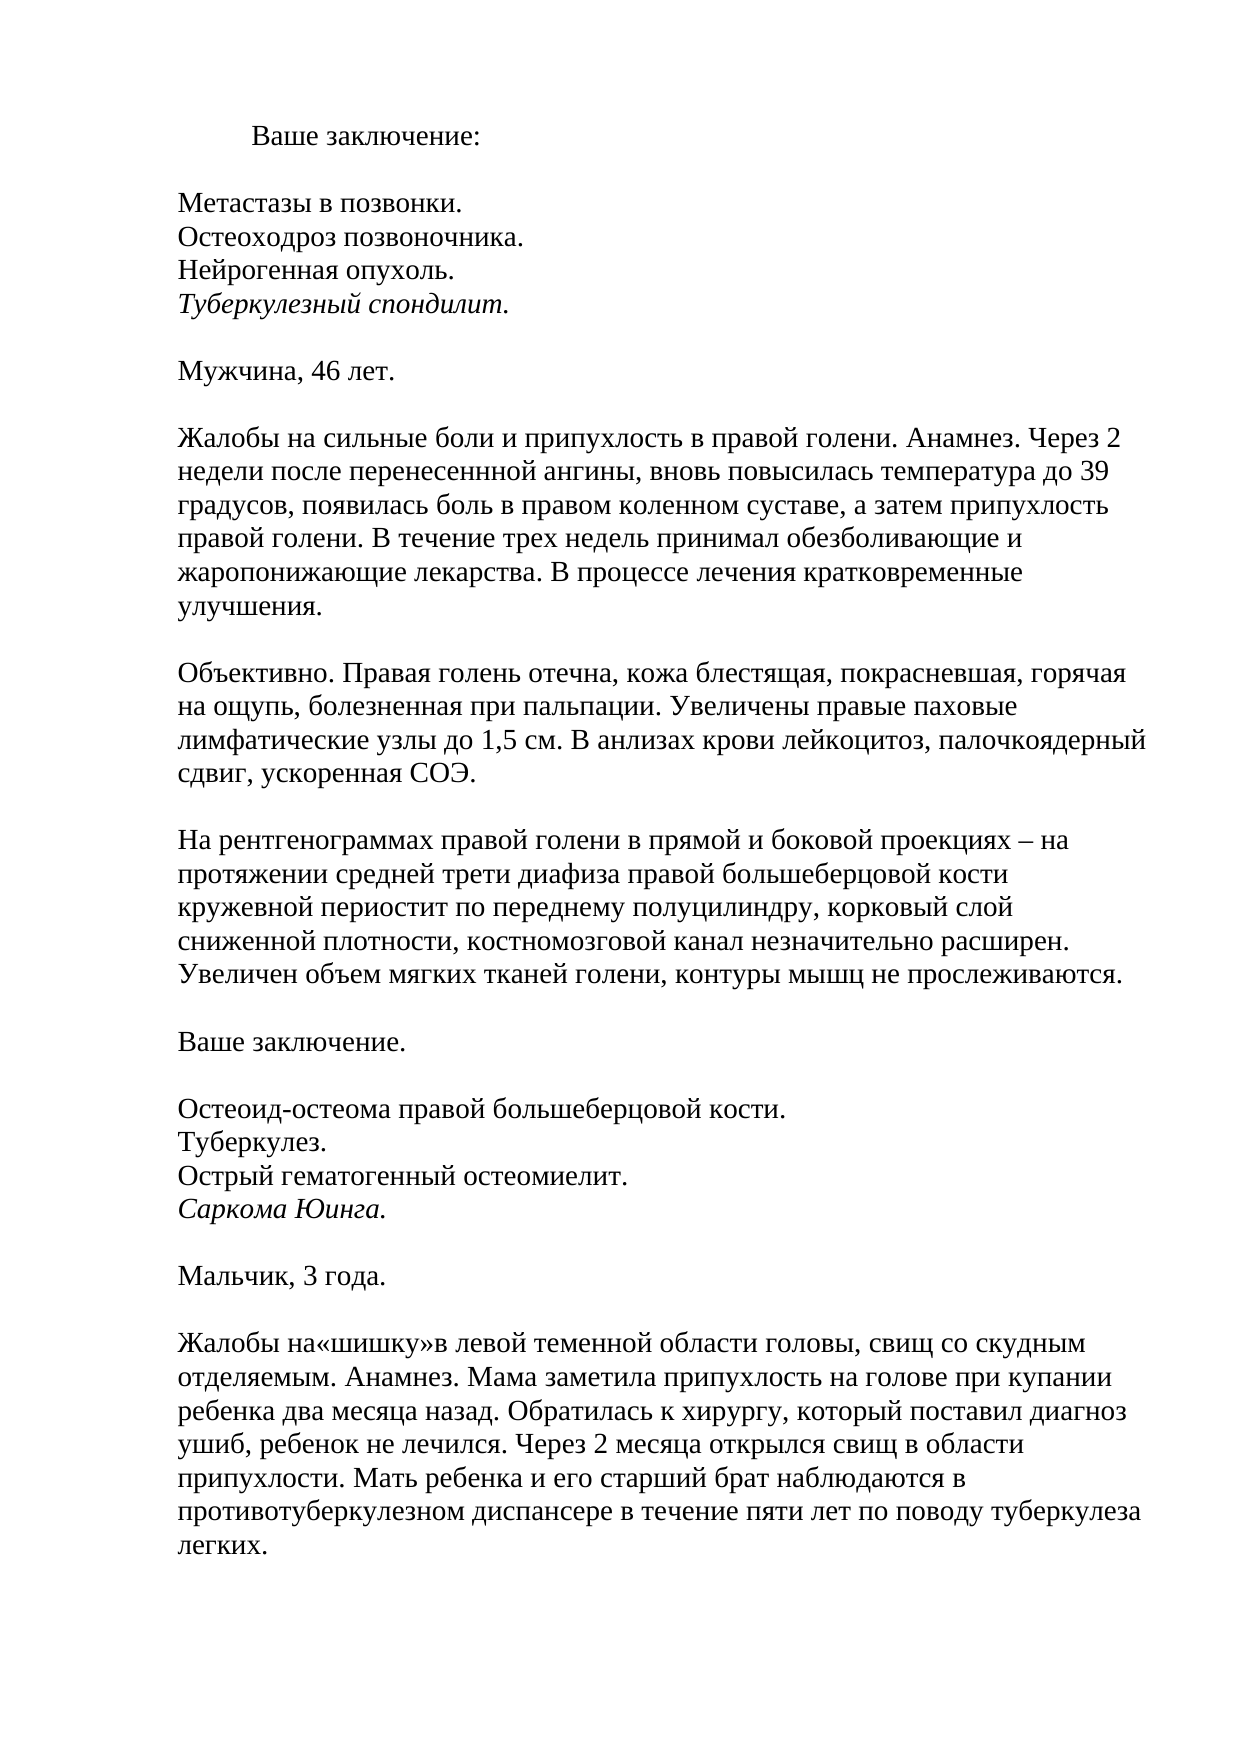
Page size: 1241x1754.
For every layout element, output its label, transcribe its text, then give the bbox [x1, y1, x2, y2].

text Метастазы в позвонки. [177, 185, 1152, 219]
text Туберкулез. [177, 1124, 1152, 1158]
text Саркома Юинга. [177, 1191, 1152, 1225]
text Ваше заключение. [177, 1024, 1152, 1057]
text Мужчина, 46 лет. [177, 353, 1152, 386]
text Мальчик, 3 года. [177, 1258, 1152, 1292]
text Острый гематогенный остеомиелит. [177, 1158, 1152, 1191]
text Объективно. Правая голень отечна, кожа блестящая, покрасневшая, горячая на ощупь, болезненная при пальпации. Увеличены правые паховые лимфатические узлы до 1,5 см. В анлизах крови лейкоцитоз, палочкоядерный сдвиг, ускоренная СОЭ. [177, 655, 1152, 789]
text Остеоходроз позвоночника. [177, 219, 1152, 252]
text Ваше заключение: [177, 118, 1152, 152]
text Жалобы на сильные боли и припухлость в правой голени. Анамнез. Через 2 недели после перенесеннной ангины, вновь повысилась температура до 39 градусов, появилась боль в правом коленном суставе, а затем припухлость правой голени. В течение трех недель принимал обезболивающие и жаропонижающие лекарства. В процессе лечения кратковременные улучшения. [177, 420, 1152, 621]
text Туберкулезный спондилит. [177, 286, 1152, 319]
text Нейрогенная опухоль. [177, 252, 1152, 286]
text Остеоид-остеома правой большеберцовой кости. [177, 1091, 1152, 1124]
text На рентгенограммах правой голени в прямой и боковой проекциях – на протяжении средней трети диафиза правой большеберцовой кости кружевной периостит по переднему полуцилиндру, корковый слой сниженной плотности, костномозговой канал незначительно расширен. Увеличен объем мягких тканей голени, контуры мышц не прослеживаются. [177, 822, 1152, 990]
text Жалобы на«шишку»в левой теменной области головы, свищ со скудным отделяемым. Анамнез. Мама заметила припухлость на голове при купании ребенка два месяца назад. Обратилась к хирургу, который поставил диагноз ушиб, ребенок не лечился. Через 2 месяца открылся свищ в области припухлости. Мать ребенка и его старший брат наблюдаются в противотуберкулезном диспансере в течение пяти лет по поводу туберкулеза легких. [177, 1326, 1152, 1560]
